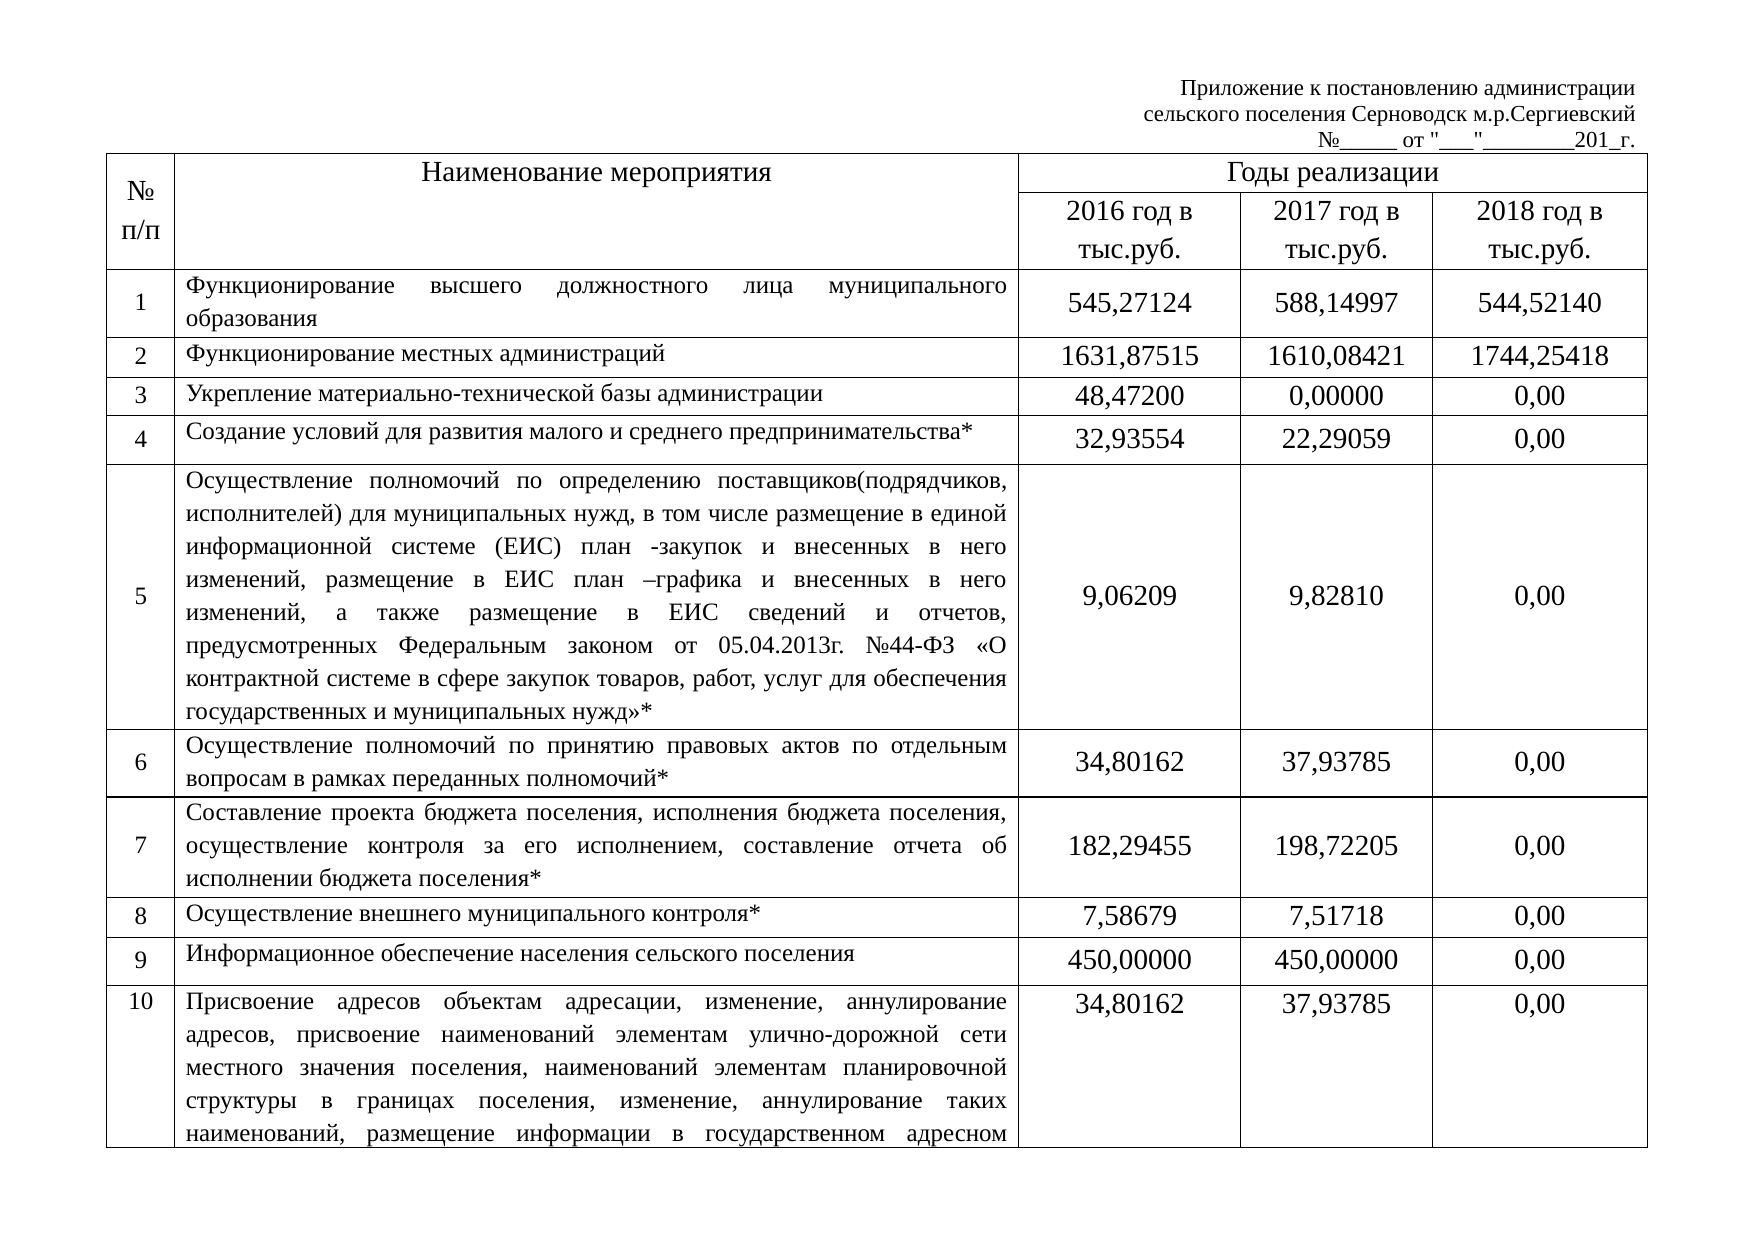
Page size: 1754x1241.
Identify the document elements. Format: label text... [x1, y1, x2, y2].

table_cell 10 [107, 986, 174, 1147]
table_cell 182,29455 [1019, 798, 1240, 897]
table_cell 0,00 [1433, 416, 1647, 464]
table_cell 198,72205 [1241, 798, 1432, 897]
table_cell 37,93785 [1241, 730, 1432, 796]
table_cell 34,80162 [1019, 730, 1240, 796]
table_cell 22,29059 [1241, 416, 1432, 464]
table_cell 9,06209 [1019, 465, 1240, 729]
table_cell 3 [107, 378, 174, 415]
table_cell 7,51718 [1241, 898, 1432, 937]
table_cell 0,00000 [1241, 378, 1432, 415]
table_cell 2 [107, 338, 174, 377]
table_cell 0,00 [1433, 938, 1647, 985]
table_cell 48,47200 [1019, 378, 1240, 415]
table_cell Осуществление полномочий по принятию правовых актов по отдельным вопросам в рамках переданных полномочий* [175, 730, 1018, 796]
table_cell 9 [107, 938, 174, 985]
table_cell 450,00000 [1019, 938, 1240, 985]
table_cell 2016 год в тыс.руб. [1019, 193, 1240, 269]
table_cell 1 [107, 270, 174, 337]
table_header № п/п [107, 154, 174, 269]
table_cell 7 [107, 798, 174, 897]
table_cell 0,00 [1433, 986, 1647, 1147]
table_cell 0,00 [1433, 898, 1647, 937]
table_cell 450,00000 [1241, 938, 1432, 985]
table_header Годы реализации [1019, 154, 1647, 192]
table_cell 5 [107, 465, 174, 729]
table_cell 588,14997 [1241, 270, 1432, 337]
table_cell 9,82810 [1241, 465, 1432, 729]
table_header Наименование мероприятия [175, 154, 1018, 269]
text Приложение к постановлению администрации [118, 74, 1636, 100]
table_cell Осуществление внешнего муниципального контроля* [175, 898, 1018, 937]
table_cell 6 [107, 730, 174, 796]
table_cell Информационное обеспечение населения сельского поселения [175, 938, 1018, 985]
text №_____ от "___"________201_г. [118, 127, 1636, 153]
table_cell Функционирование местных администраций [175, 338, 1018, 377]
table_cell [175, 986, 1018, 1147]
table_cell Укрепление материально-технической базы администрации [175, 378, 1018, 415]
table_cell 1610,08421 [1241, 338, 1432, 377]
table_cell Создание условий для развития малого и среднего предпринимательства* [175, 416, 1018, 464]
table_cell 2017 год в тыс.руб. [1241, 193, 1432, 269]
table_cell 0,00 [1433, 730, 1647, 796]
table_cell 32,93554 [1019, 416, 1240, 464]
table_cell 545,27124 [1019, 270, 1240, 337]
table_cell Функционирование высшего должностного лица муниципального образования [175, 270, 1018, 337]
table_cell 37,93785 [1241, 986, 1432, 1147]
table_cell 0,00 [1433, 465, 1647, 729]
table_cell 7,58679 [1019, 898, 1240, 937]
table_cell 34,80162 [1019, 986, 1240, 1147]
table_cell 1631,87515 [1019, 338, 1240, 377]
table_cell 8 [107, 898, 174, 937]
table_cell Составление проекта бюджета поселения, исполнения бюджета поселения, осуществление контроля за его исполнением, составление отчета об исполнении бюджета поселения* [175, 798, 1018, 897]
table_cell 1744,25418 [1433, 338, 1647, 377]
table_cell 0,00 [1433, 378, 1647, 415]
table_cell 4 [107, 416, 174, 464]
table_cell Осуществление полномочий по определению поставщиков(подрядчиков, исполнителей) для муниципальных нужд, в том числе размещение в единой информационной системе (ЕИС) план -закупок и внесенных в него изменений, размещение в ЕИС план –графика и внесенных в него изменений, а также размещение в ЕИС сведений и отчетов, предусмотренных Федеральным законом от 05.04.2013г. №44-ФЗ «О контрактной системе в сфере закупок товаров, работ, услуг для обеспечения государственных и муниципальных нужд»* [175, 465, 1018, 729]
table_cell 0,00 [1433, 798, 1647, 897]
table_cell 544,52140 [1433, 270, 1647, 337]
text сельского поселения Серноводск м.р.Сергиевский [118, 100, 1636, 127]
table_cell 2018 год в тыс.руб. [1433, 193, 1647, 269]
